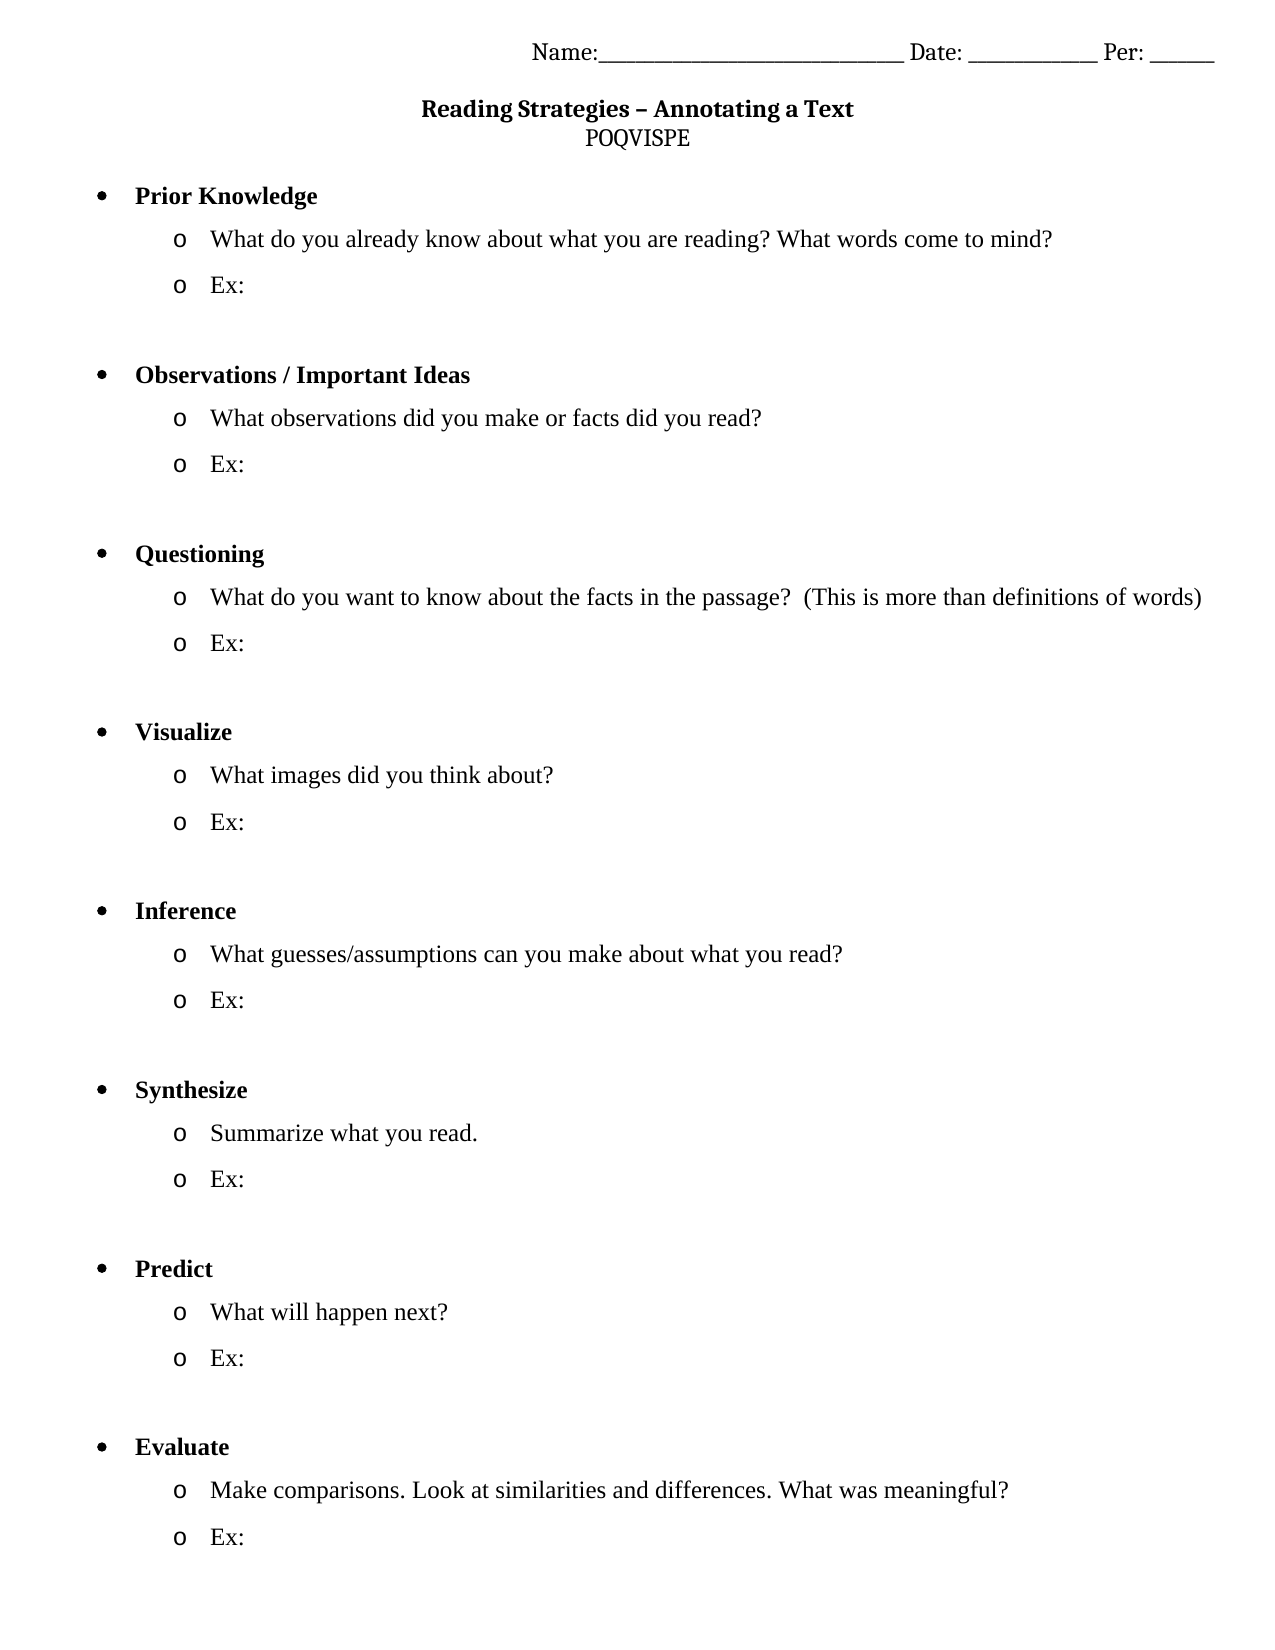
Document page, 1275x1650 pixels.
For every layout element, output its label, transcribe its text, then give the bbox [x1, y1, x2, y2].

list What observations did you make or facts did you read? [172, 403, 1215, 434]
list What guesses/assumptions can you make about what you read? [172, 939, 1215, 970]
list Inference [97, 896, 1215, 925]
list Ex: [172, 807, 1215, 838]
list Ex: [172, 1164, 1215, 1195]
list Observations / Important Ideas [97, 360, 1215, 389]
list Ex: [172, 271, 1215, 301]
list Ex: [172, 449, 1215, 480]
list Synthesize [97, 1075, 1215, 1104]
list What do you already know about what you are reading? What words come to mind? [172, 224, 1215, 255]
list Summarize what you read. [172, 1118, 1215, 1149]
list Ex: [172, 1522, 1215, 1553]
list Make comparisons. Look at similarities and differences. What was meaningful? [172, 1476, 1215, 1506]
list Ex: [172, 1343, 1215, 1374]
list Predict [97, 1254, 1215, 1282]
list Prior Knowledge [97, 181, 1215, 210]
list Ex: [172, 628, 1215, 659]
list Ex: [172, 986, 1215, 1016]
list What will happen next? [172, 1297, 1215, 1328]
list What do you want to know about the facts in the passage? (This is more than definitions of words) [172, 582, 1215, 613]
list What images did you think about? [172, 761, 1215, 791]
list Questioning [97, 539, 1215, 567]
list Visualize [97, 717, 1215, 746]
list Evaluate [97, 1432, 1215, 1461]
